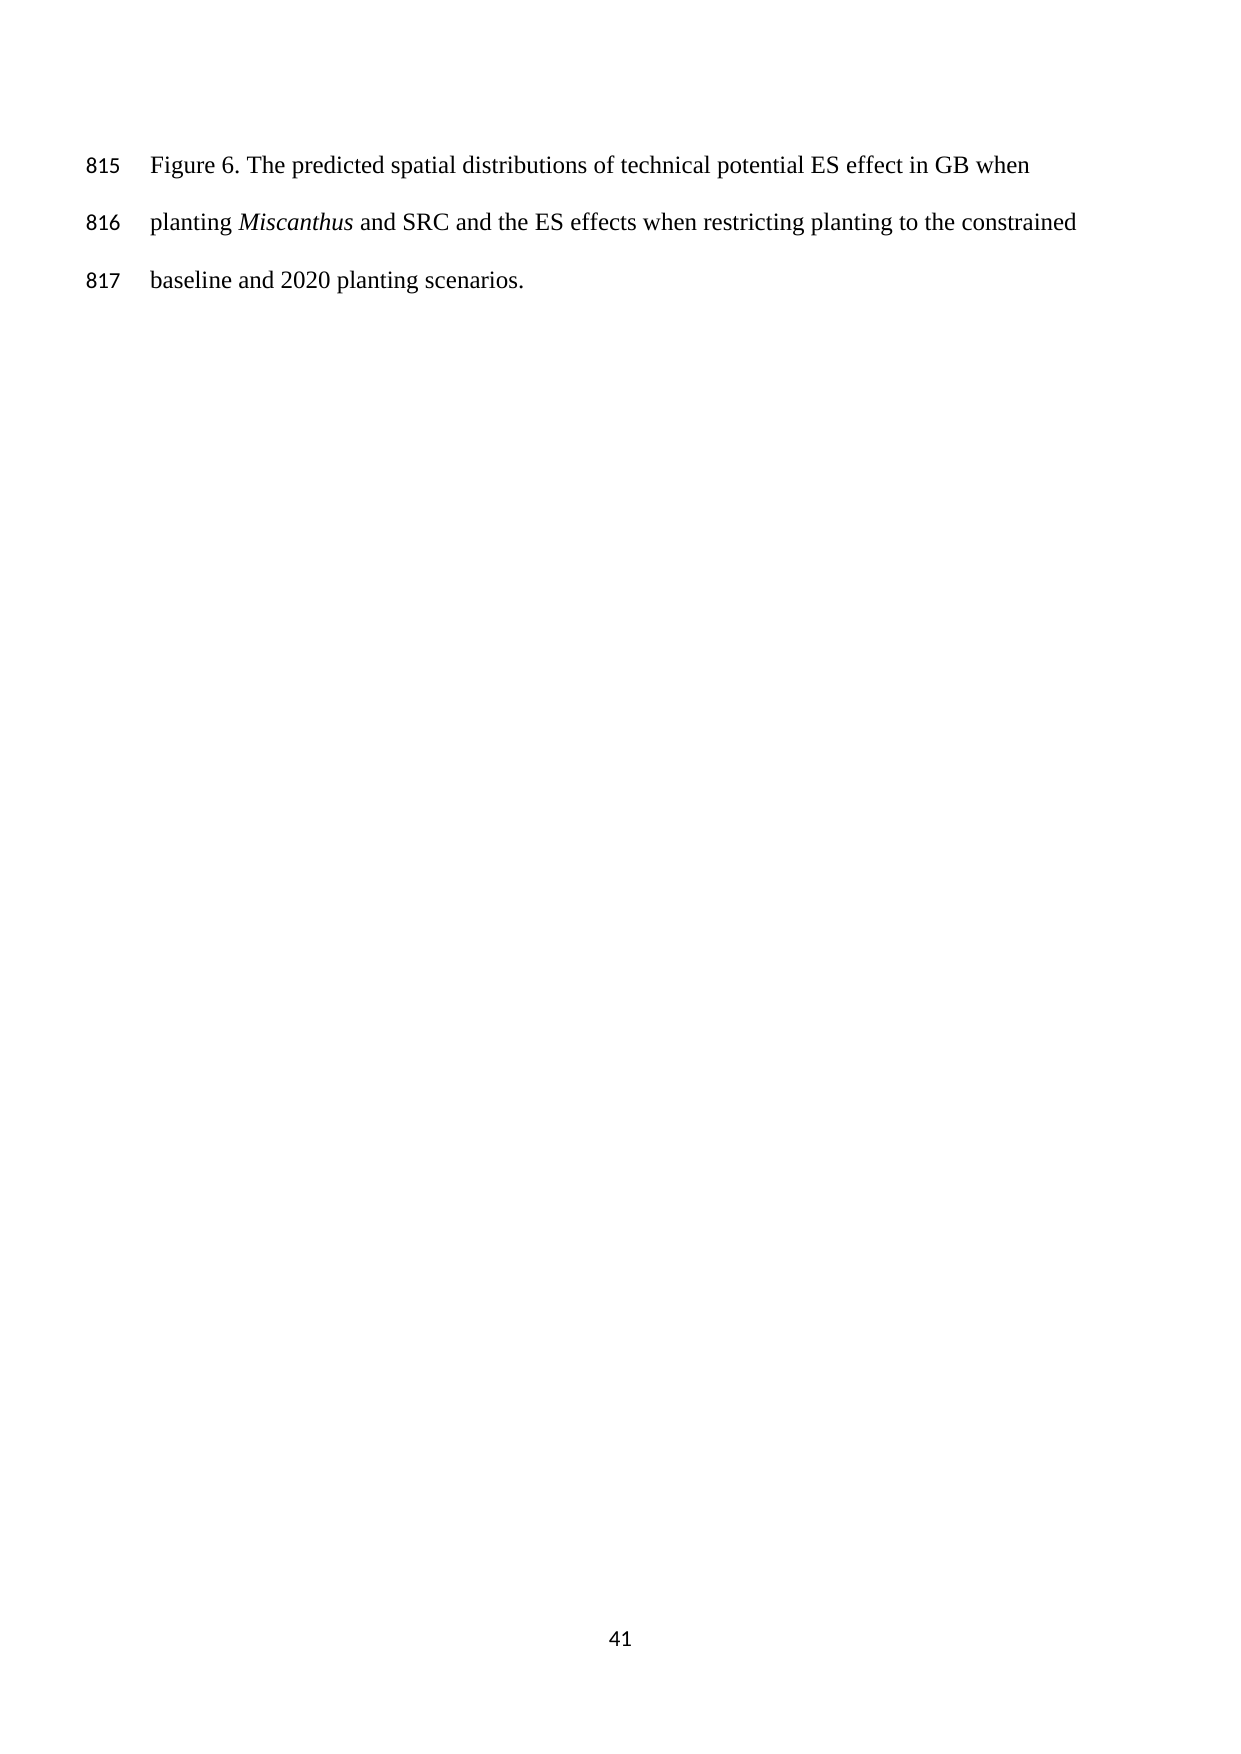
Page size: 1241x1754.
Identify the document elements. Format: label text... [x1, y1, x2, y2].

text Figure 6. The predicted spatial distributions of technical potential ES effect in GB when planting Miscanthus and SRC and the ES effects when restricting planting to the constrained baseline and 2020 planting scenarios. [150, 150, 1090, 294]
